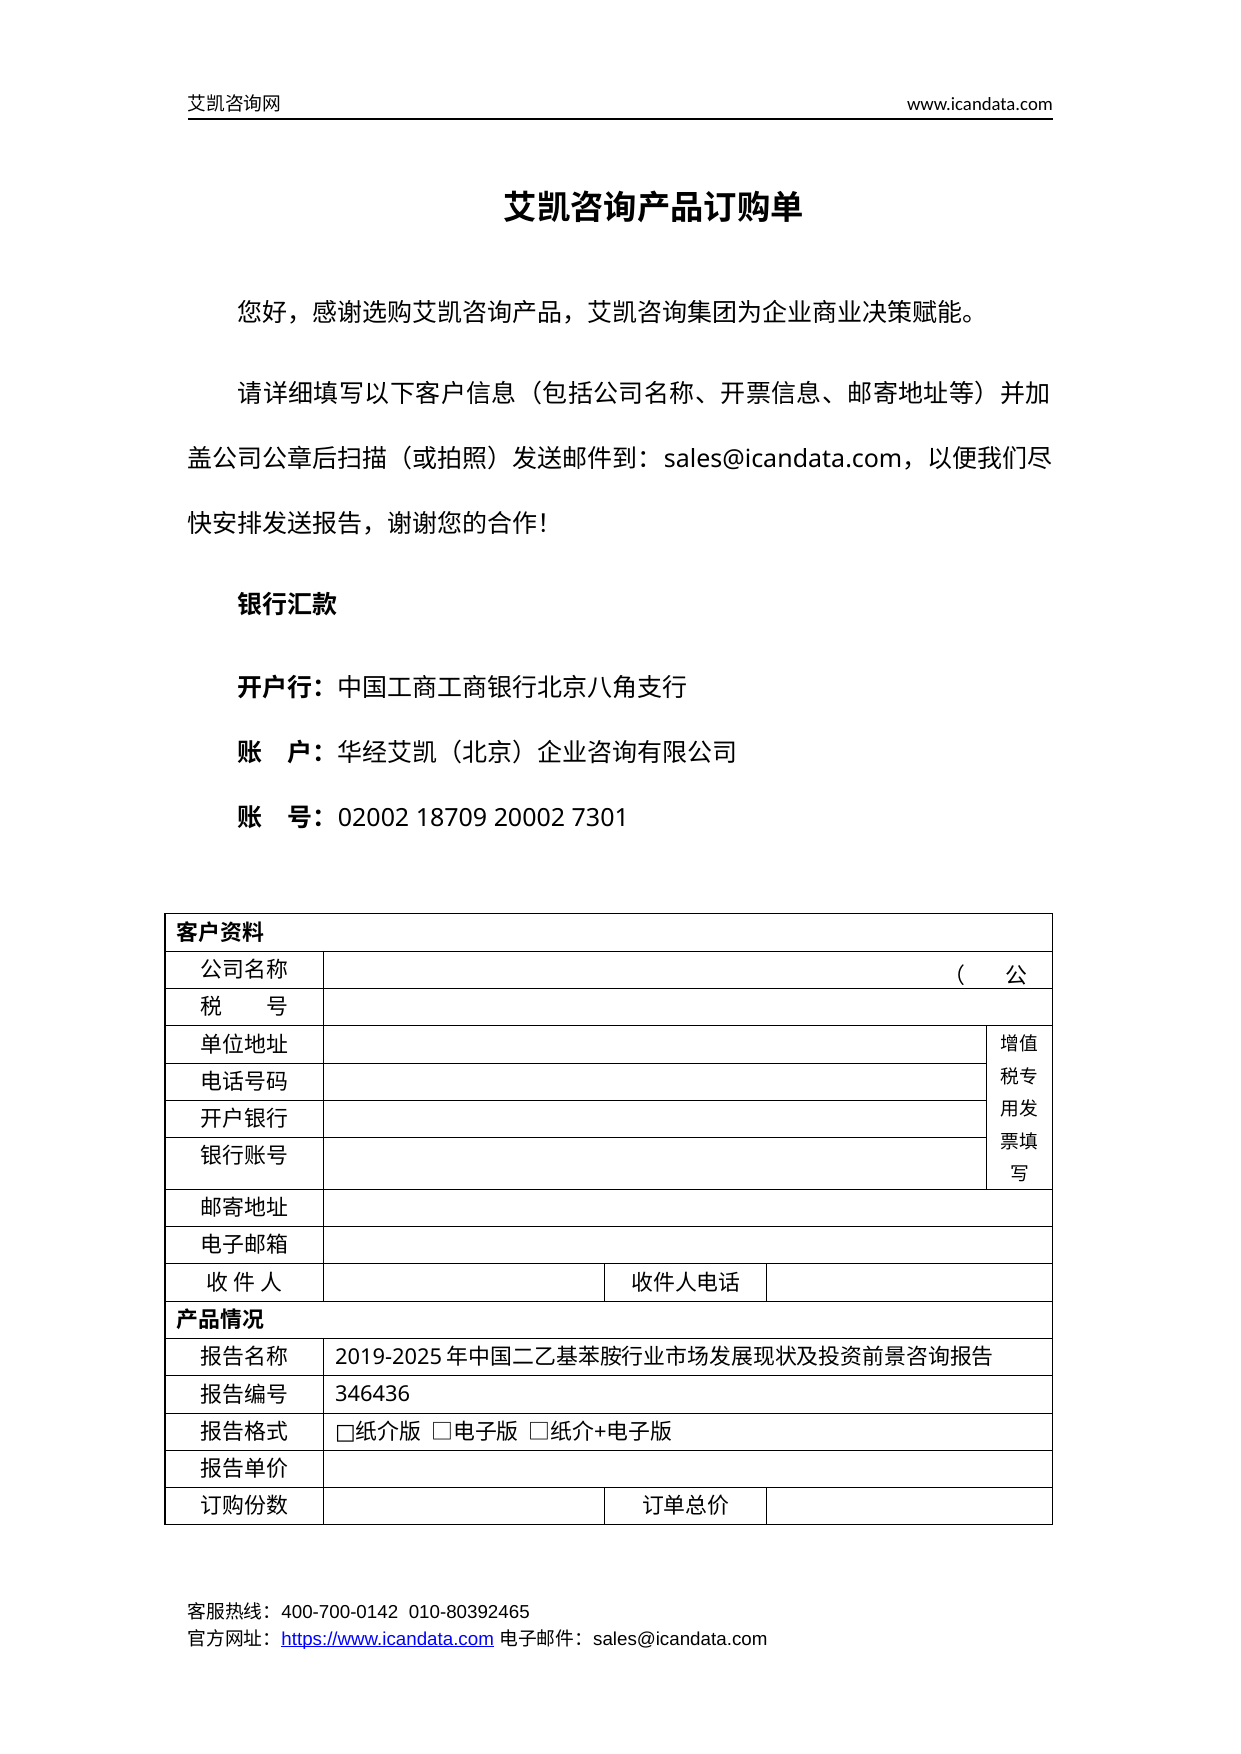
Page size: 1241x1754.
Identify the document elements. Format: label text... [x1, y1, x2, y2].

table_cell 报告格式 [166, 1414, 323, 1450]
table_cell [324, 1138, 986, 1189]
table_cell 电话号码 [166, 1064, 323, 1100]
table_cell [324, 1026, 986, 1062]
text 账 户：华经艾凯（北京）企业咨询有限公司 [187, 718, 1053, 783]
table_header 客户资料 [166, 914, 1052, 951]
table_cell [324, 952, 1052, 988]
table_cell 报告名称 [166, 1339, 323, 1375]
table_cell 税 号 [166, 989, 323, 1025]
text 您好，感谢选购艾凯咨询产品，艾凯咨询集团为企业商业决策赋能。 [187, 278, 1053, 343]
table_cell 开户银行 [166, 1101, 323, 1137]
table_cell [324, 1190, 1052, 1226]
table_cell [324, 989, 1052, 1025]
text 艾凯咨询产品订购单 [187, 172, 1053, 237]
table_cell 银行账号 [166, 1138, 323, 1189]
text 请详细填写以下客户信息（包括公司名称、开票信息、邮寄地址等）并加盖公司公章后扫描（或拍照）发送邮件到：sales@icandata.com，以便我们尽快安排发送报告，谢谢您的合作！ [187, 359, 1053, 554]
table_cell 收件人电话 [605, 1264, 766, 1301]
text 账 号：02002 18709 20002 7301 [187, 783, 1053, 848]
table_cell 产品情况 [166, 1302, 1052, 1338]
table_cell [767, 1488, 1052, 1524]
table_cell 报告单价 [166, 1451, 323, 1487]
table_cell 订购份数 [166, 1488, 323, 1524]
table_cell [324, 1488, 604, 1524]
text 银行汇款 [187, 570, 1053, 635]
table_cell 收 件 人 [166, 1264, 323, 1301]
table_cell 订单总价 [605, 1488, 766, 1524]
table_cell 346436 [324, 1376, 1052, 1412]
table_cell [324, 1264, 604, 1301]
table_cell □纸介版 □电子版 □纸介+电子版 [324, 1414, 1052, 1450]
table_cell 单位地址 [166, 1026, 323, 1062]
table_cell [324, 1101, 986, 1137]
table_cell [324, 1451, 1052, 1487]
table_cell [324, 1227, 1052, 1263]
table_cell 公司名称 [166, 952, 323, 988]
table_cell [324, 1064, 986, 1100]
table_cell [767, 1264, 1052, 1301]
table_cell 报告编号 [166, 1376, 323, 1412]
table_cell 电子邮箱 [166, 1227, 323, 1263]
text 开户行：中国工商工商银行北京八角支行 [187, 653, 1053, 718]
table_cell 2019-2025年中国二乙基苯胺行业市场发展现状及投资前景咨询报告 [324, 1339, 1052, 1375]
table_cell 邮寄地址 [166, 1190, 323, 1226]
table_cell 增值税专用发票填写 [987, 1026, 1052, 1189]
